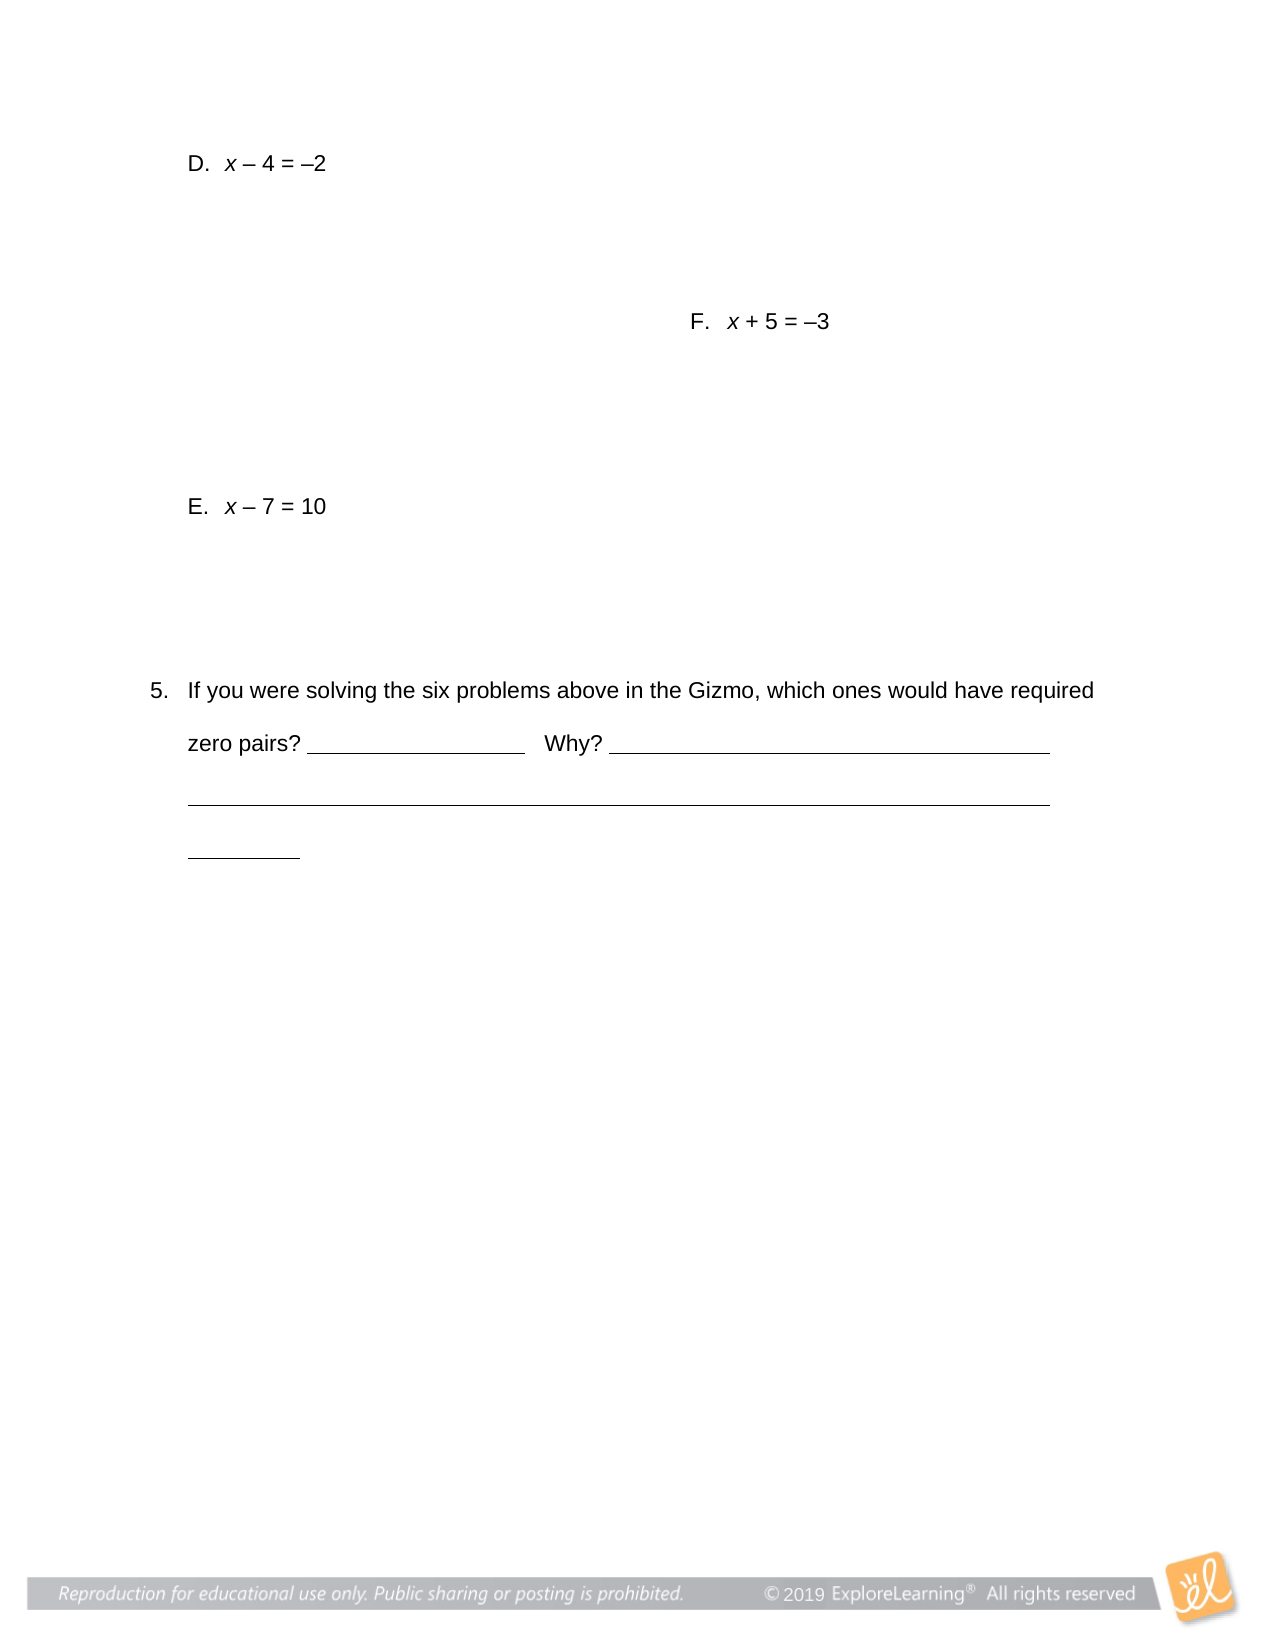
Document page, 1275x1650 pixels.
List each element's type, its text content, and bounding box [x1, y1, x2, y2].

list x + 5 = –3 [690, 308, 1125, 334]
picture [0, 1536, 1275, 1650]
list If you were solving the six problems above in the Gizmo, which ones would have required zero pairs? Why? [150, 677, 1125, 862]
list x – 7 = 10 [187, 493, 622, 519]
list x – 4 = –2 [187, 150, 622, 176]
